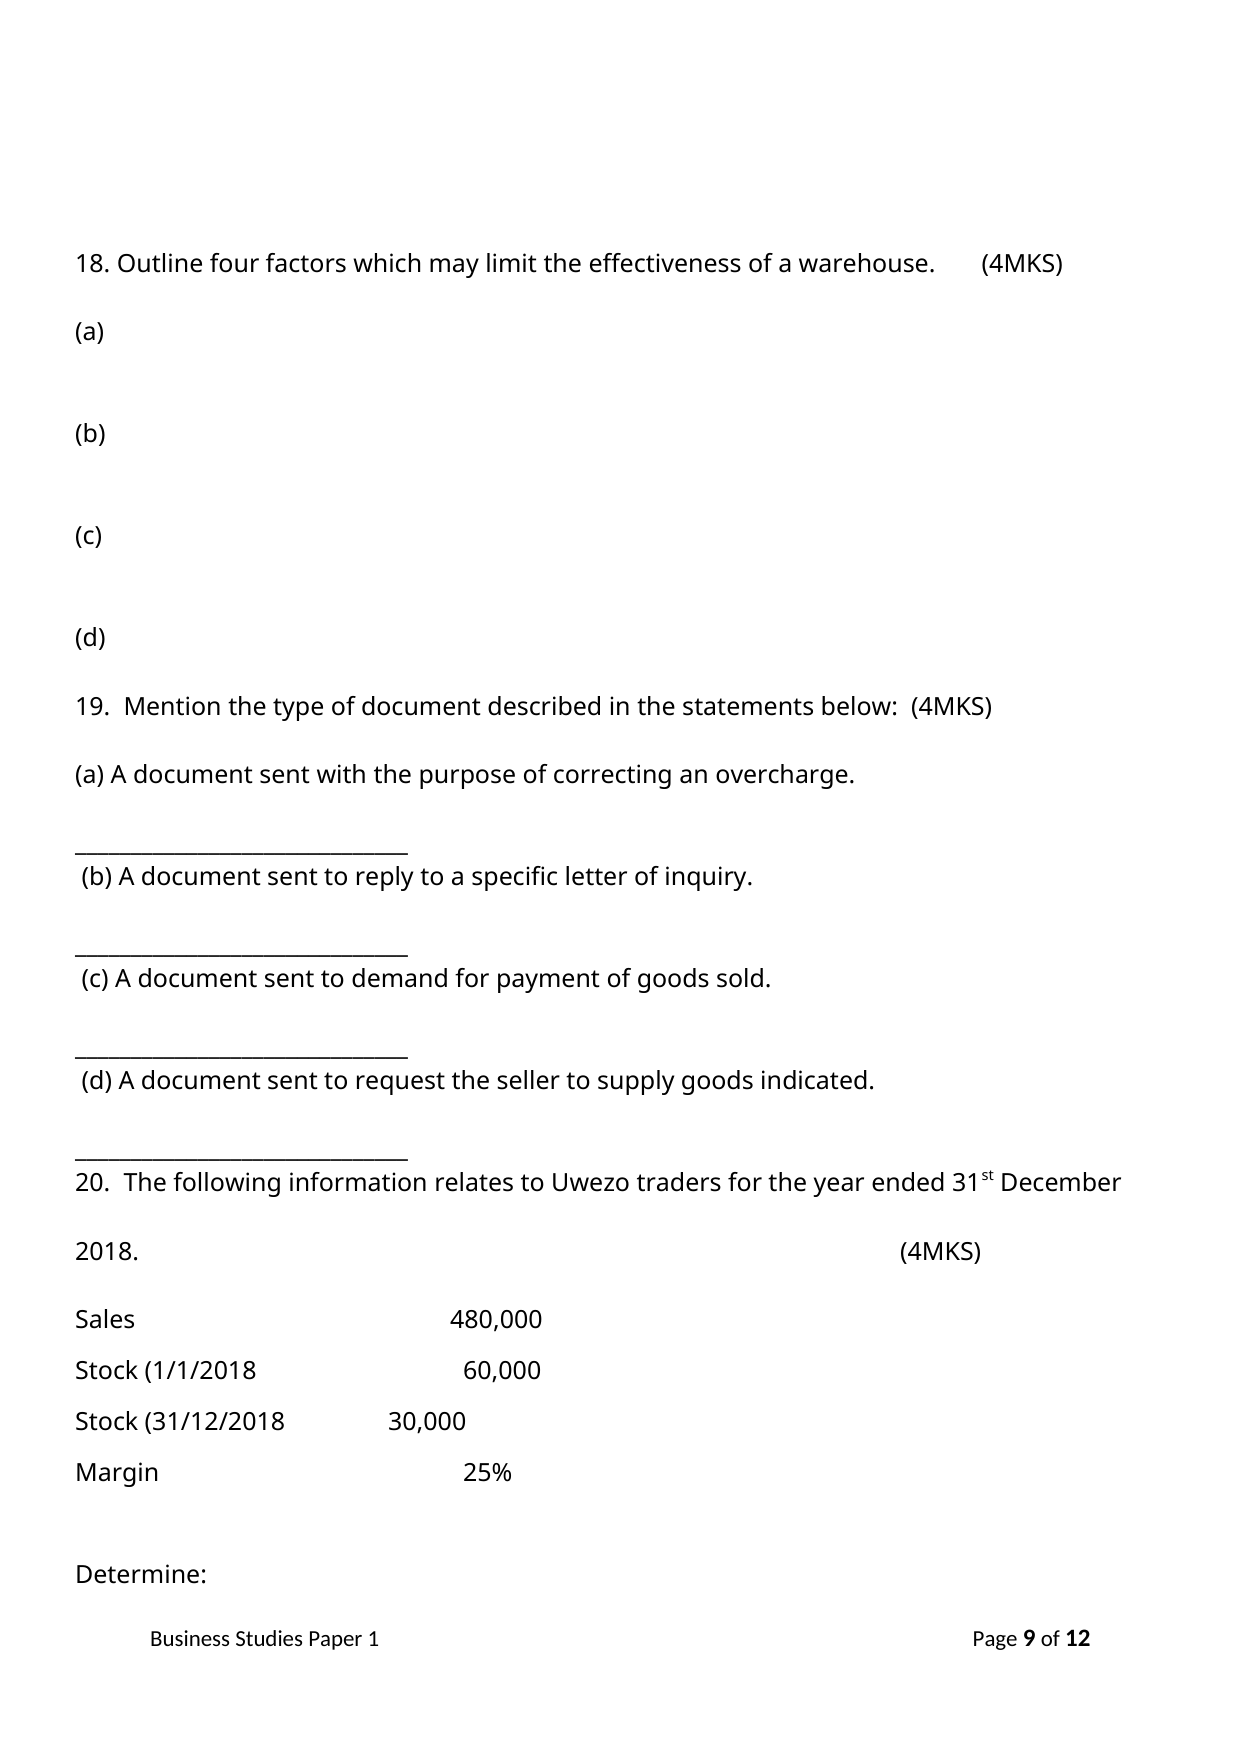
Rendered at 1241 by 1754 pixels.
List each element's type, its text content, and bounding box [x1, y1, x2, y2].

text (d) A document sent to request the seller to supply goods indicated. [75, 1063, 1165, 1097]
text Stock (31/12/2018 30,000 [75, 1403, 1165, 1437]
text ______________________________ [75, 824, 1165, 858]
text (c) [75, 518, 1165, 552]
text ______________________________ [75, 927, 1165, 961]
text ______________________________ [75, 1029, 1165, 1063]
text 20. The following information relates to Uwezo traders for the year ended 31st December 2018. (4MKS) [75, 1165, 1165, 1267]
text Margin 25% [75, 1454, 1165, 1488]
text Determine: [75, 1556, 1165, 1591]
text (b) [75, 416, 1165, 450]
text (d) [75, 620, 1165, 654]
text Stock (1/1/2018 60,000 [75, 1352, 1165, 1386]
text ______________________________ [75, 1131, 1165, 1165]
text (a) A document sent with the purpose of correcting an overcharge. [75, 756, 1165, 790]
text 18. Outline four factors which may limit the effectiveness of a warehouse. (4MKS) [75, 245, 1165, 279]
text 19. Mention the type of document described in the statements below: (4MKS) [75, 688, 1165, 722]
text (b) A document sent to reply to a specific letter of inquiry. [75, 858, 1165, 892]
text (a) [75, 313, 1165, 347]
text Sales 480,000 [75, 1301, 1165, 1335]
text (c) A document sent to demand for payment of goods sold. [75, 961, 1165, 995]
